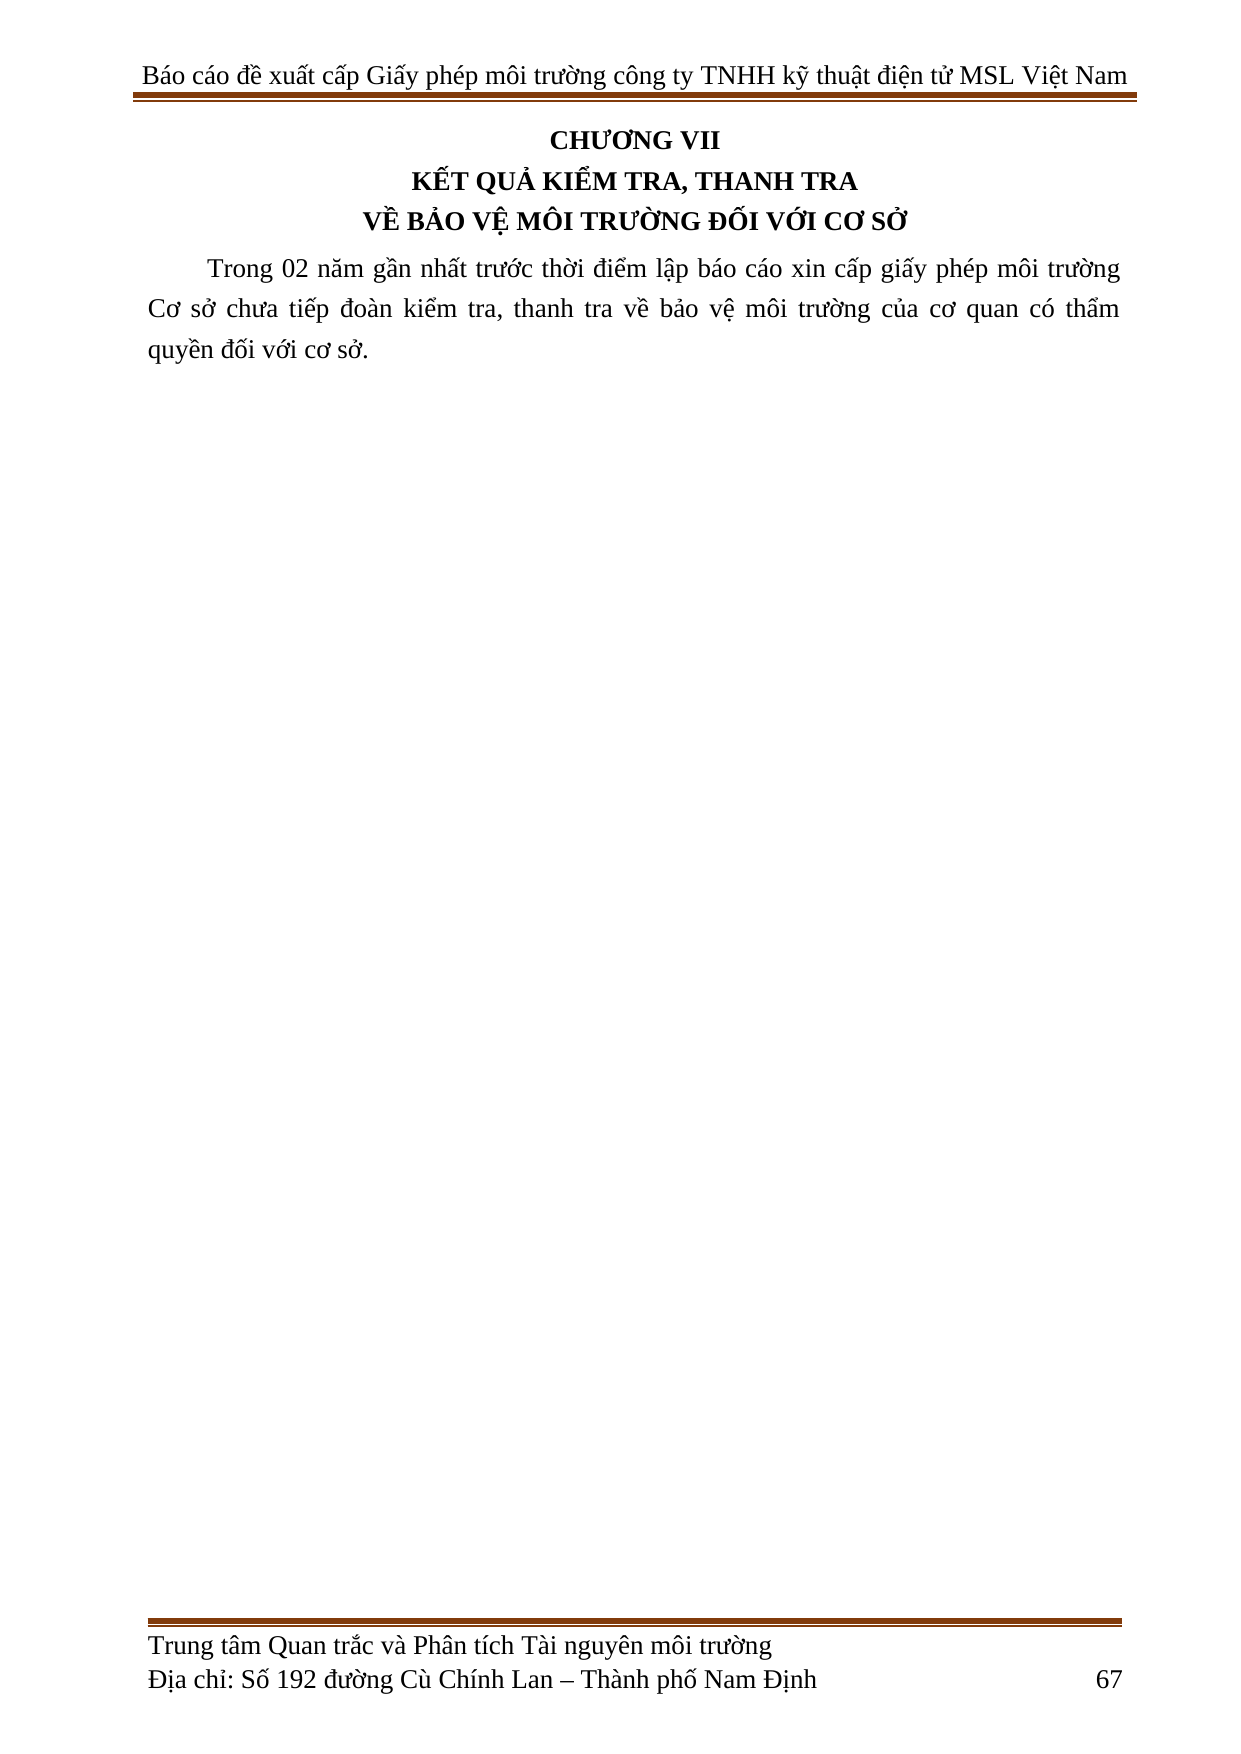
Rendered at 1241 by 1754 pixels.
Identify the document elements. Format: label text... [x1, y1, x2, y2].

subtitle CHƯƠNG VII [148, 124, 1122, 156]
subtitle VỀ BẢO VỆ MÔI TRƯỜNG ĐỐI VỚI CƠ SỞ [148, 205, 1122, 236]
subtitle KẾT QUẢ KIỂM TRA, THANH TRA [148, 165, 1122, 196]
text Trong 02 năm gần nhất trước thời điểm lập báo cáo xin cấp giấy phép môi trường Cơ sở chưa tiếp đoàn kiểm tra, thanh tra về bảo vệ môi trường của cơ quan có thẩm quyền đối với cơ sở. [148, 252, 1122, 364]
